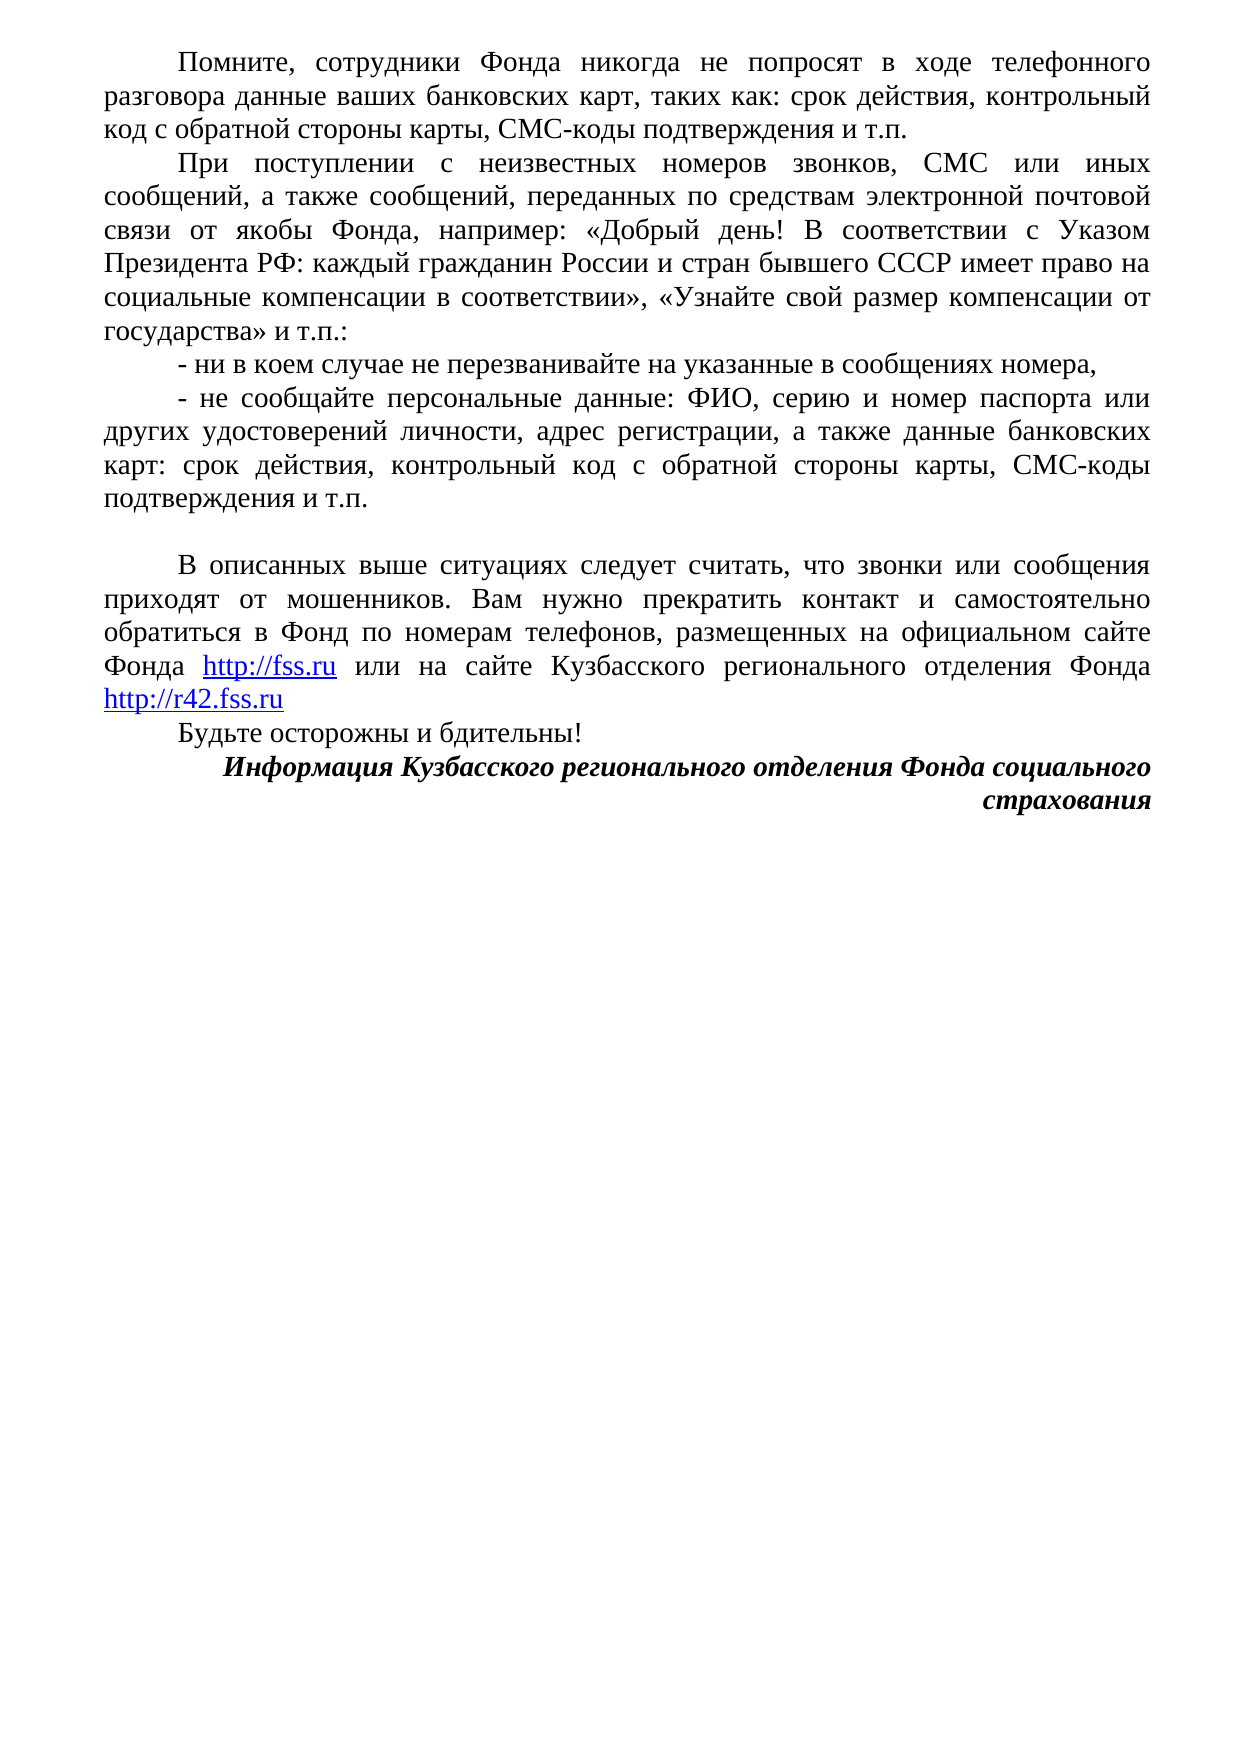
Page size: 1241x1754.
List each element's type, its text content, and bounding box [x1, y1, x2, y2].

text Помните, сотрудники Фонда никогда не попросят в ходе телефонного разговора данные ваших банковских карт, таких как: срок действия, контрольный код с обратной стороны карты, СМС-коды подтверждения и т.п. [103, 44, 1152, 145]
text - ни в коем случае не перезванивайте на указанные в сообщениях номера, [103, 346, 1152, 380]
text Будьте осторожны и бдительны! [103, 715, 1152, 749]
text Информация Кузбасского регионального отделения Фонда социального страхования [103, 749, 1152, 816]
text В описанных выше ситуациях следует считать, что звонки или сообщения приходят от мошенников. Вам нужно прекратить контакт и самостоятельно обратиться в Фонд по номерам телефонов, размещенных на официальном сайте Фонда http://fss.ru или на сайте Кузбасского регионального отделения Фонда http://r42.fss.ru [103, 547, 1152, 715]
text При поступлении с неизвестных номеров звонков, СМС или иных сообщений, а также сообщений, переданных по средствам электронной почтовой связи от якобы Фонда, например: «Добрый день! В соответствии с Указом Президента РФ: каждый гражданин России и стран бывшего СССР имеет право на социальные компенсации в соответствии», «Узнайте свой размер компенсации от государства» и т.п.: [103, 145, 1152, 346]
text - не сообщайте персональные данные: ФИО, серию и номер паспорта или других удостоверений личности, адрес регистрации, а также данные банковских карт: срок действия, контрольный код с обратной стороны карты, СМС-коды подтверждения и т.п. [103, 380, 1152, 514]
